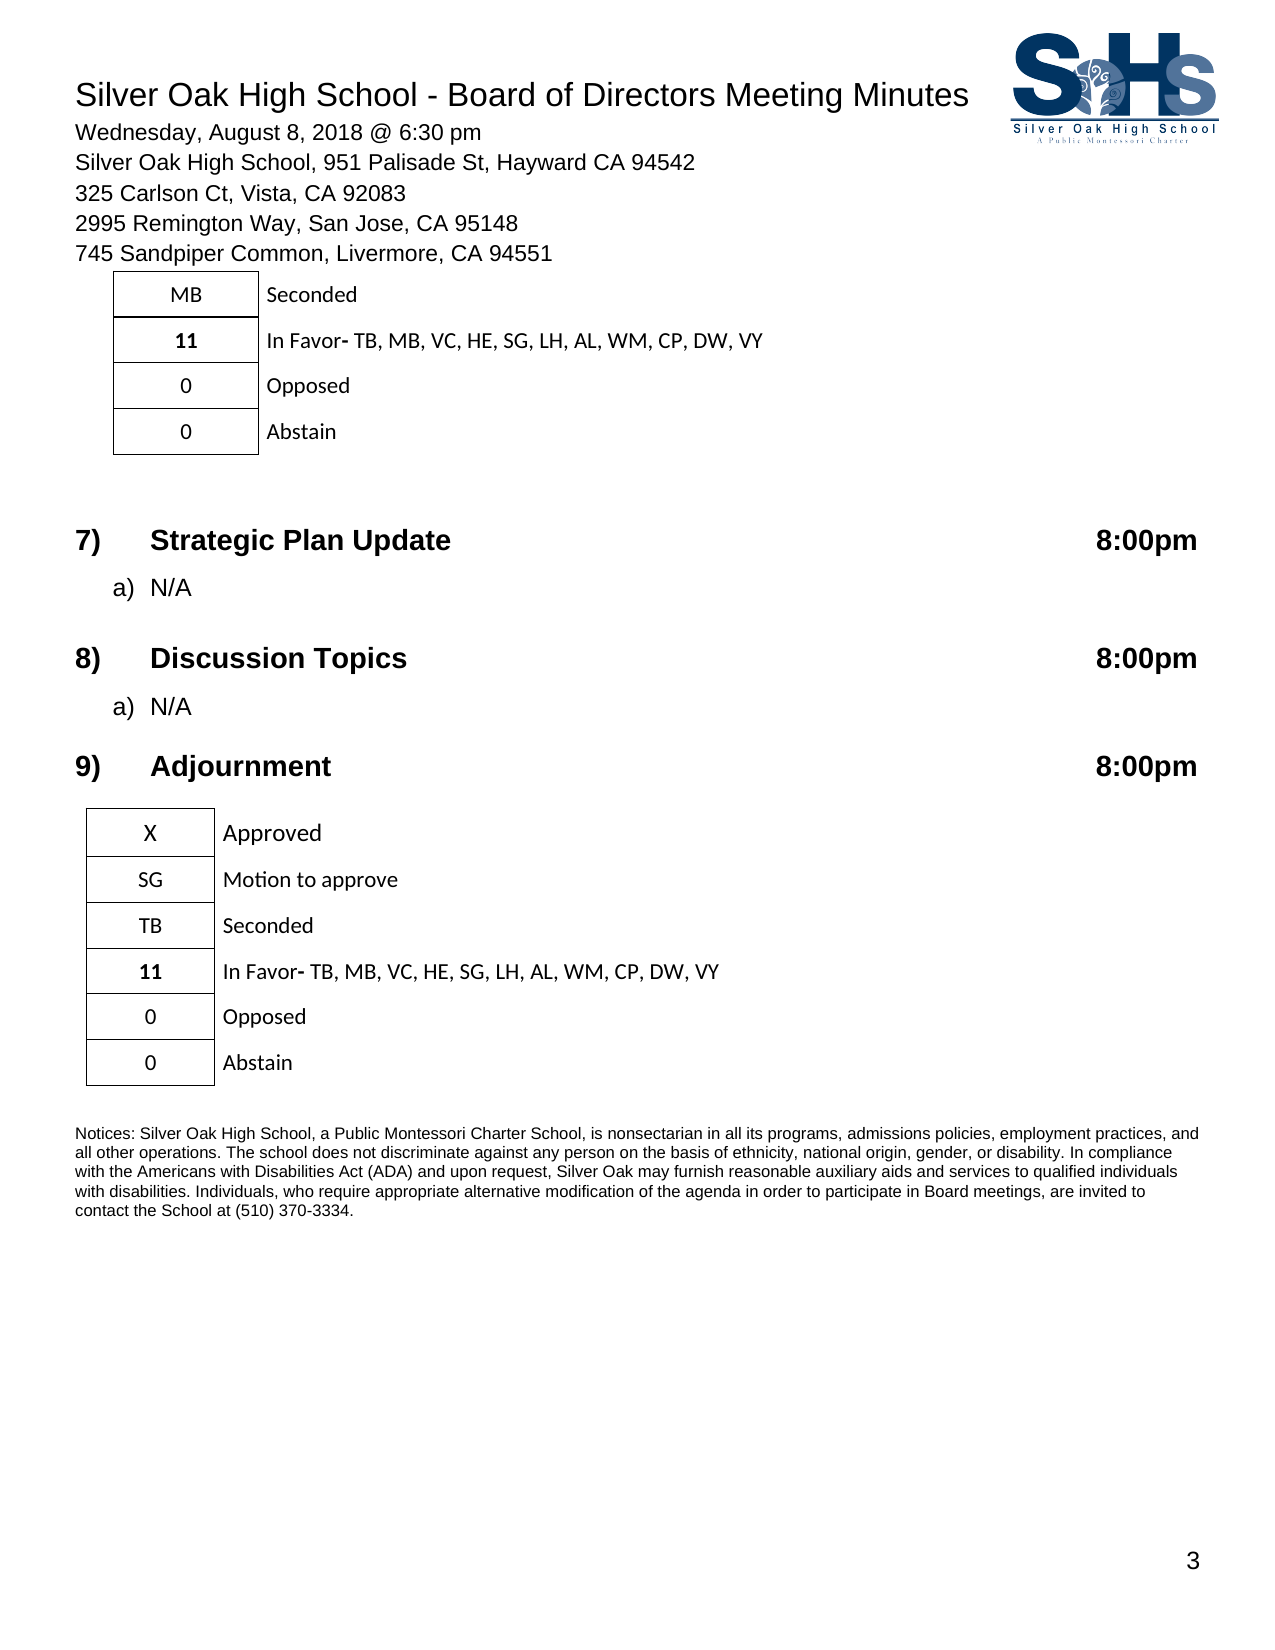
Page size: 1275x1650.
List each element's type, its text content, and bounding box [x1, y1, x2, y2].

table_cell MB [114, 272, 258, 316]
table_cell 11 [87, 949, 214, 993]
table_cell Seconded [259, 271, 778, 316]
table_cell Abstain [215, 1039, 742, 1084]
list N/A [112, 573, 1200, 602]
table_cell Motion to approve [215, 856, 742, 902]
table_cell Seconded [215, 902, 742, 947]
table_header Approved [215, 808, 742, 856]
table_cell Opposed [259, 362, 778, 408]
table_cell 0 [87, 994, 214, 1039]
table_cell TB [87, 903, 214, 947]
table_cell In Favor- TB, MB, VC, HE, SG, LH, AL, WM, CP, DW, VY [259, 316, 778, 362]
table_cell 0 [87, 1040, 214, 1084]
list N/A [112, 692, 1200, 720]
table_cell 0 [114, 363, 258, 408]
table_header X [87, 809, 214, 856]
table_cell In Favor- TB, MB, VC, HE, SG, LH, AL, WM, CP, DW, VY [215, 948, 742, 993]
table_cell SG [87, 857, 214, 902]
text Notices: Silver Oak High School, a Public Montessori Charter School, is nonsectarian in all its programs, admissions policies, employment practices, and all other operations. The school does not discriminate against any person on the basis of ethnicity, national origin, gender, or disability. In compliance with the Americans with Disabilities Act (ADA) and upon request, Silver Oak may furnish reasonable auxiliary aids and services to qualified individuals with disabilities. Individuals, who require appropriate alternative modification of the agenda in order to participate in Board meetings, are invited to contact the School at (510) 370-3334. [75, 1124, 1200, 1220]
picture [1010, 33, 1219, 149]
table_cell 11 [114, 318, 258, 362]
table_cell Abstain [259, 408, 778, 453]
subtitle 7) Strategic Plan Update 8:00pm [75, 522, 1200, 556]
table_cell Opposed [215, 993, 742, 1039]
text 9) Adjournment 8:00pm [75, 749, 1200, 783]
table_cell 0 [114, 409, 258, 453]
subtitle 8) Discussion Topics 8:00pm [75, 641, 1200, 674]
